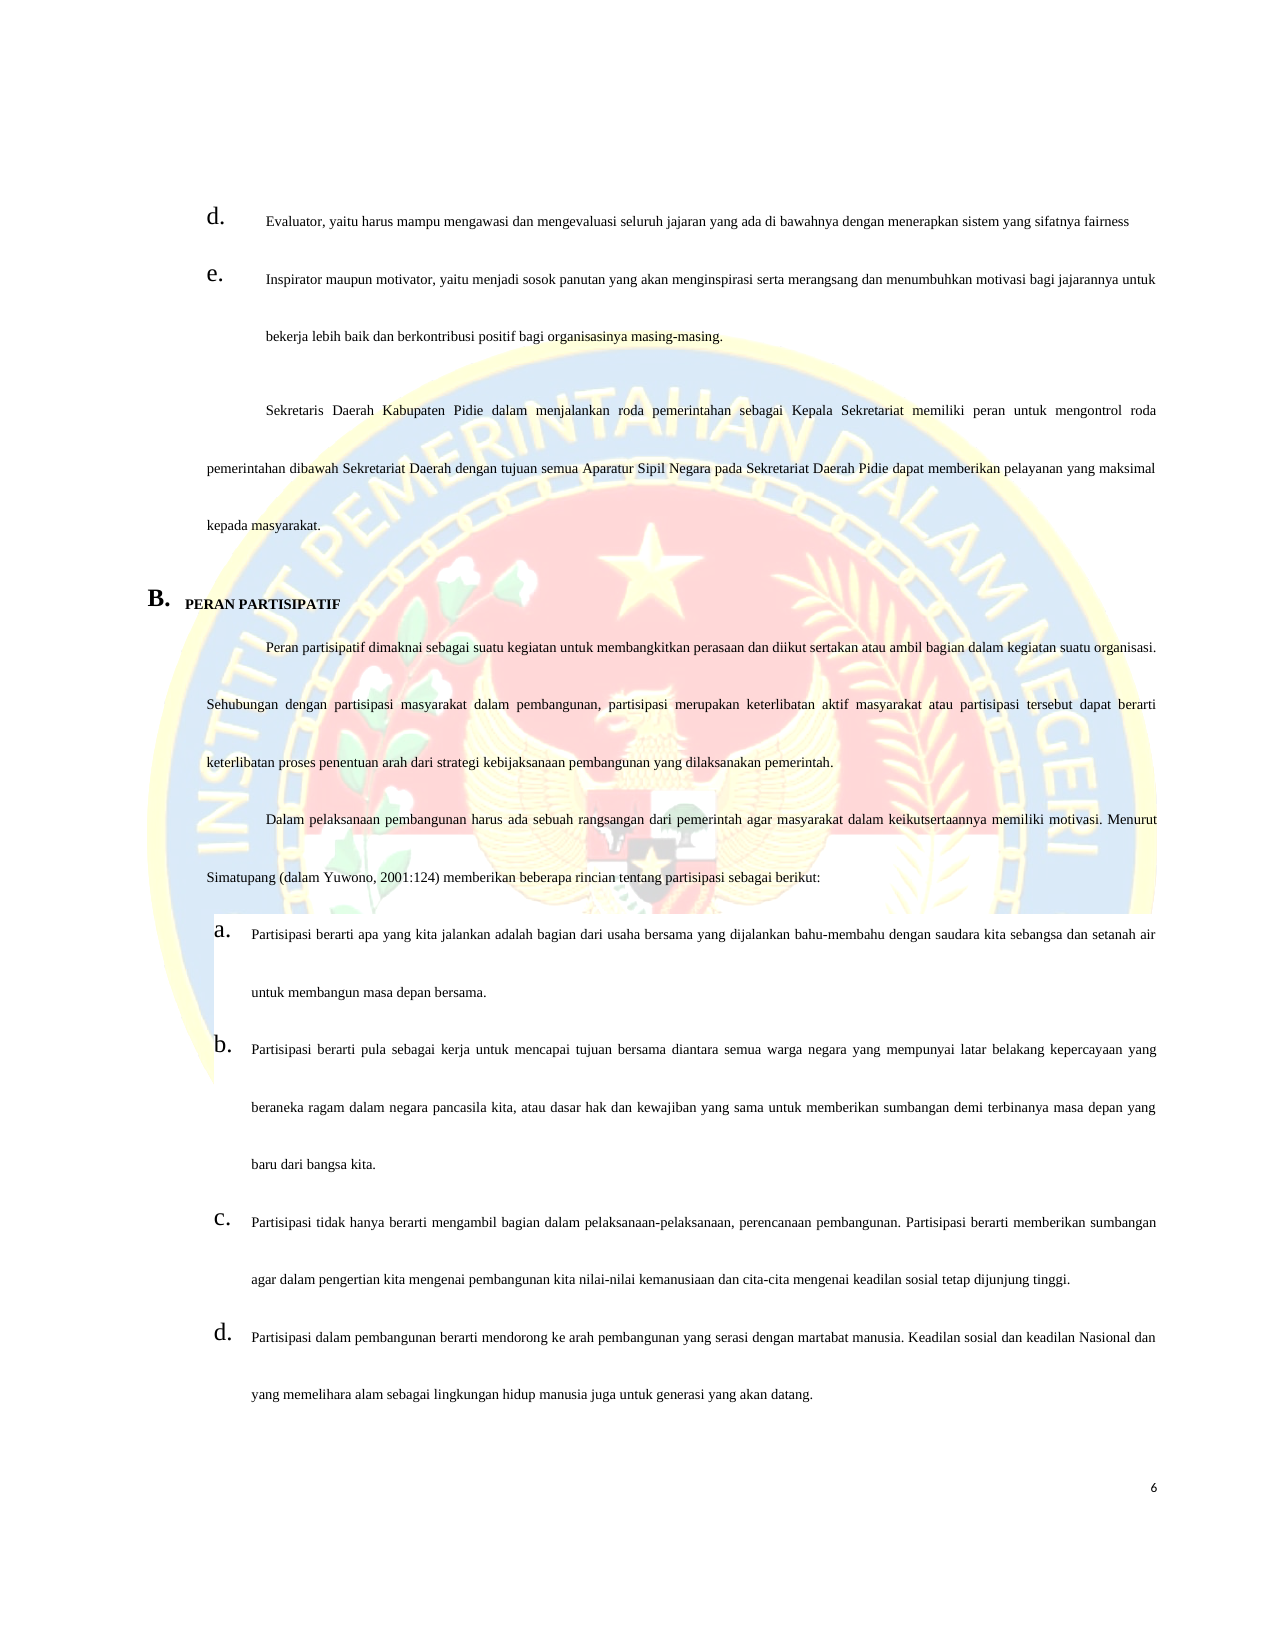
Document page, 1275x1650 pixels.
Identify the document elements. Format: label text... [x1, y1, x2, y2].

list Evaluator, yaitu harus mampu mengawasi dan mengevaluasi seluruh jajaran yang ada di bawahnya dengan menerapkan sistem yang sifatnya fairness [206, 201, 1157, 230]
list Partisipasi tidak hanya berarti mengambil bagian dalam pelaksanaan-pelaksanaan, perencanaan pembangunan. Partisipasi berarti memberikan sumbangan agar dalam pengertian kita mengenai pembangunan kita nilai-nilai kemanusiaan dan cita-cita mengenai keadilan sosial tetap dijunjung tinggi. [214, 1202, 1157, 1288]
list Peran partisipatif dimaknai sebagai suatu kegiatan untuk membangkitkan perasaan dan diikut sertakan atau ambil bagian dalam kegiatan suatu organisasi. Sehubungan dengan partisipasi masyarakat dalam pembangunan, partisipasi merupakan keterlibatan aktif masyarakat atau partisipasi tersebut dapat berarti keterlibatan proses penentuan arah dari strategi kebijaksanaan pembangunan yang dilaksanakan pemerintah. [206, 627, 1157, 770]
text Sekretaris Daerah Kabupaten Pidie dalam menjalankan roda pemerintahan sebagai Kepala Sekretariat memiliki peran untuk mengontrol roda pemerintahan dibawah Sekretariat Daerah dengan tujuan semua Aparatur Sipil Negara pada Sekretariat Daerah Pidie dapat memberikan pelayanan yang maksimal kepada masyarakat. [207, 390, 1157, 534]
list Partisipasi berarti pula sebagai kerja untuk mencapai tujuan bersama diantara semua warga negara yang mempunyai latar belakang kepercayaan yang beraneka ragam dalam negara pancasila kita, atau dasar hak dan kewajiban yang sama untuk memberikan sumbangan demi terbinanya masa depan yang baru dari bangsa kita. [214, 1029, 1157, 1173]
list Inspirator maupun motivator, yaitu menjadi sosok panutan yang akan menginspirasi serta merangsang dan menumbuhkan motivasi bagi jajarannya untuk bekerja lebih baik dan berkontribusi positif bagi organisasinya masing-masing. [206, 258, 1157, 345]
list PERAN PARTISIPATIF [147, 583, 1153, 612]
list Partisipasi berarti apa yang kita jalankan adalah bagian dari usaha bersama yang dijalankan bahu-membahu dengan saudara kita sebangsa dan setanah air untuk membangun masa depan bersama. [214, 914, 1157, 1000]
list Dalam pelaksanaan pembangunan harus ada sebuah rangsangan dari pemerintah agar masyarakat dalam keikutsertaannya memiliki motivasi. Menurut Simatupang (dalam Yuwono, 2001:124) memberikan beberapa rincian tentang partisipasi sebagai berikut: [206, 799, 1157, 885]
list Partisipasi dalam pembangunan berarti mendorong ke arah pembangunan yang serasi dengan martabat manusia. Keadilan sosial dan keadilan Nasional dan yang memelihara alam sebagai lingkungan hidup manusia juga untuk generasi yang akan datang. [214, 1317, 1157, 1403]
